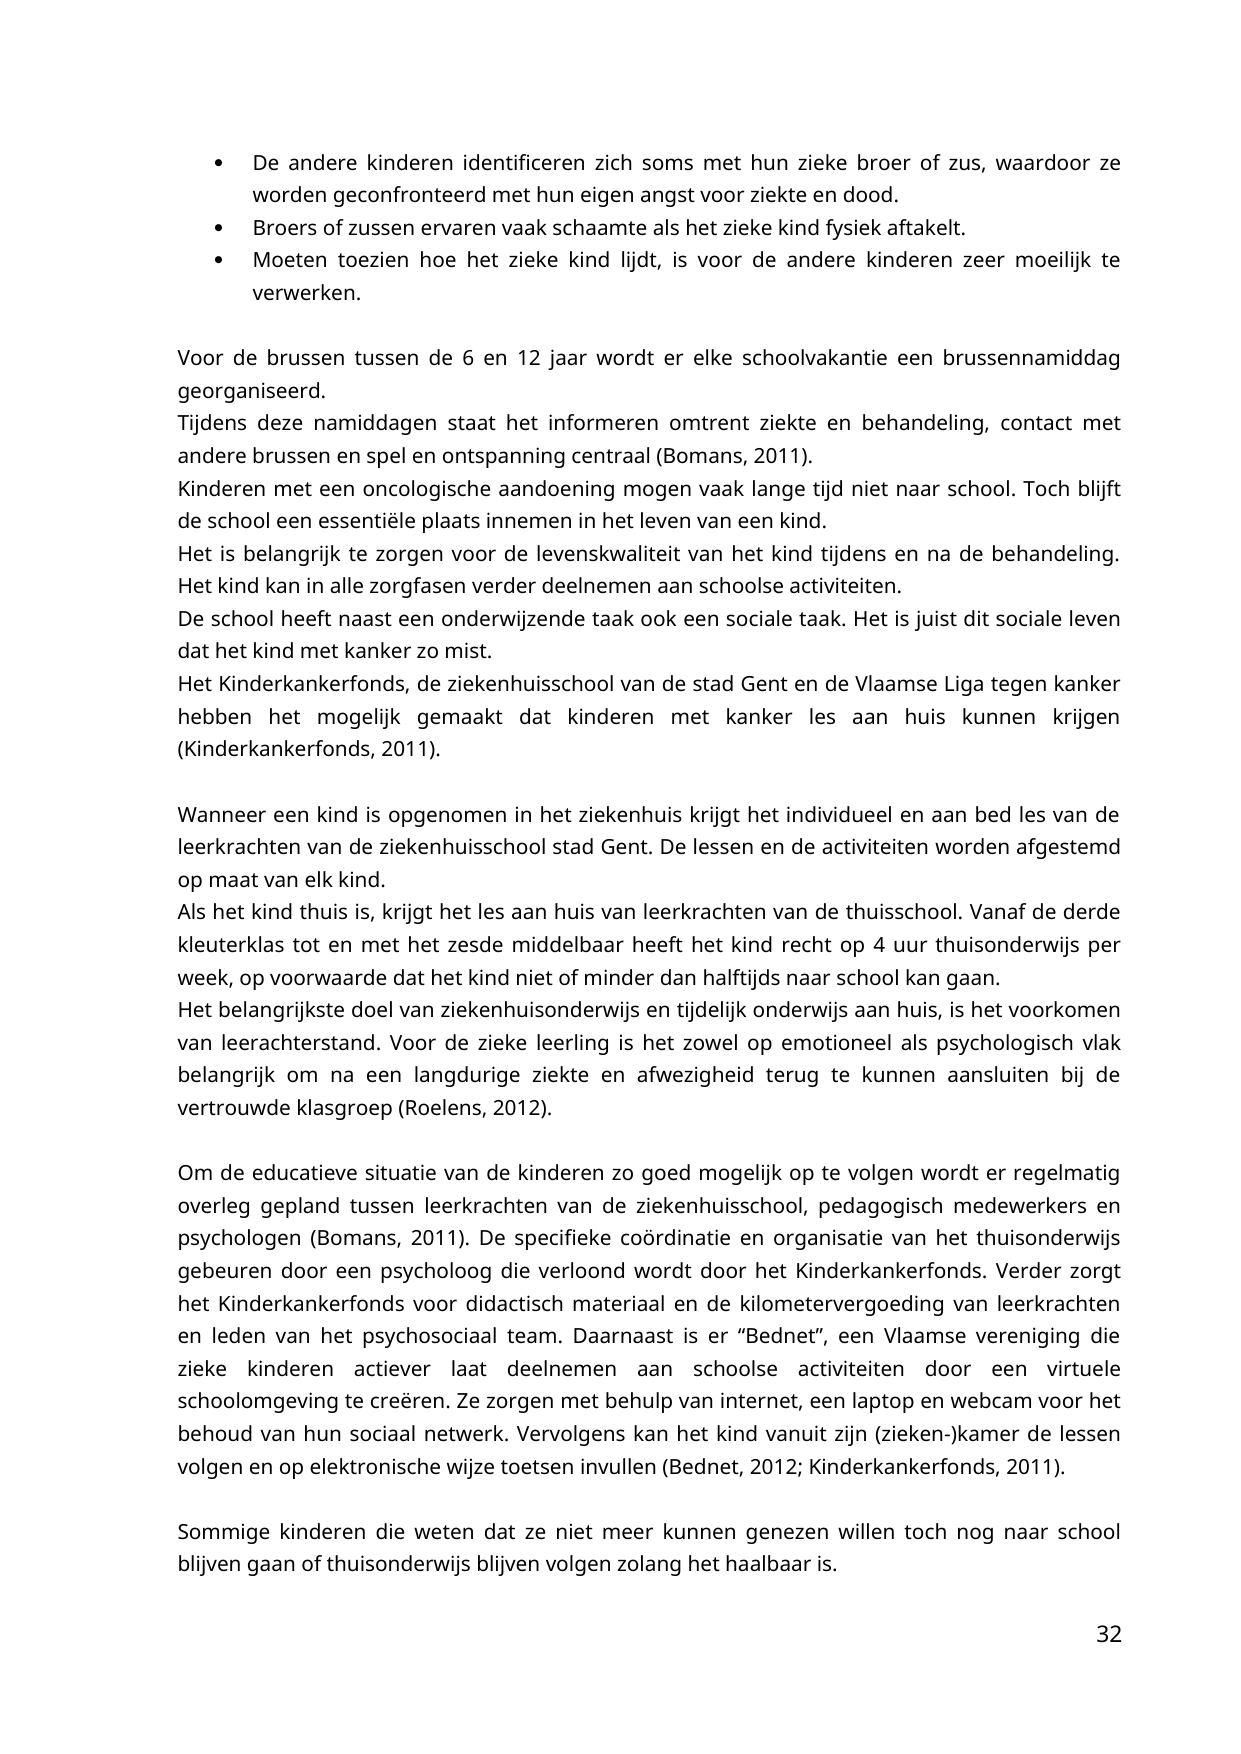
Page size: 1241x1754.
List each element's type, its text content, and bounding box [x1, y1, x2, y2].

text Sommige kinderen die weten dat ze niet meer kunnen genezen willen toch nog naar school blijven gaan of thuisonderwijs blijven volgen zolang het haalbaar is. [177, 1517, 1122, 1578]
text Voor de brussen tussen de 6 en 12 jaar wordt er elke schoolvakantie een brussennamiddag georganiseerd. [177, 343, 1122, 404]
text De school heeft naast een onderwijzende taak ook een sociale taak. Het is juist dit sociale leven dat het kind met kanker zo mist. [177, 604, 1122, 665]
text Als het kind thuis is, krijgt het les aan huis van leerkrachten van de thuisschool. Vanaf de derde kleuterklas tot en met het zesde middelbaar heeft het kind recht op 4 uur thuisonderwijs per week, op voorwaarde dat het kind niet of minder dan halftijds naar school kan gaan. [177, 897, 1122, 991]
list De andere kinderen identificeren zich soms met hun zieke broer of zus, waardoor ze worden geconfronteerd met hun eigen angst voor ziekte en dood. [215, 148, 1122, 209]
list Moeten toezien hoe het zieke kind lijdt, is voor de andere kinderen zeer moeilijk te verwerken. [215, 245, 1122, 306]
text Om de educatieve situatie van de kinderen zo goed mogelijk op te volgen wordt er regelmatig overleg gepland tussen leerkrachten van de ziekenhuisschool, pedagogisch medewerkers en psychologen (Bomans, 2011). De specifieke coördinatie en organisatie van het thuisonderwijs gebeuren door een psycholoog die verloond wordt door het Kinderkankerfonds. Verder zorgt het Kinderkankerfonds voor didactisch materiaal en de kilometervergoeding van leerkrachten en leden van het psychosociaal team. Daarnaast is er “Bednet”, een Vlaamse vereniging die zieke kinderen actiever laat deelnemen aan schoolse activiteiten door een virtuele schoolomgeving te creëren. Ze zorgen met behulp van internet, een laptop en webcam voor het behoud van hun sociaal netwerk. Vervolgens kan het kind vanuit zijn (zieken-)kamer de lessen volgen en op elektronische wijze toetsen invullen (Bednet, 2012; Kinderkankerfonds, 2011). [177, 1158, 1122, 1480]
text Wanneer een kind is opgenomen in het ziekenhuis krijgt het individueel en aan bed les van de leerkrachten van de ziekenhuisschool stad Gent. De lessen en de activiteiten worden afgestemd op maat van elk kind. [177, 800, 1122, 893]
list Broers of zussen ervaren vaak schaamte als het zieke kind fysiek aftakelt. [215, 213, 1122, 241]
text Het belangrijkste doel van ziekenhuisonderwijs en tijdelijk onderwijs aan huis, is het voorkomen van leerachterstand. Voor de zieke leerling is het zowel op emotioneel als psychologisch vlak belangrijk om na een langdurige ziekte en afwezigheid terug te kunnen aansluiten bij de vertrouwde klasgroep (Roelens, 2012). [177, 995, 1122, 1122]
text Het Kinderkankerfonds, de ziekenhuisschool van de stad Gent en de Vlaamse Liga tegen kanker hebben het mogelijk gemaakt dat kinderen met kanker les aan huis kunnen krijgen (Kinderkankerfonds, 2011). [177, 669, 1122, 763]
text Kinderen met een oncologische aandoening mogen vaak lange tijd niet naar school. Toch blijft de school een essentiële plaats innemen in het leven van een kind. [177, 474, 1122, 535]
text Het is belangrijk te zorgen voor de levenskwaliteit van het kind tijdens en na de behandeling. Het kind kan in alle zorgfasen verder deelnemen aan schoolse activiteiten. [177, 539, 1122, 600]
text Tijdens deze namiddagen staat het informeren omtrent ziekte en behandeling, contact met andere brussen en spel en ontspanning centraal (Bomans, 2011). [177, 408, 1122, 469]
